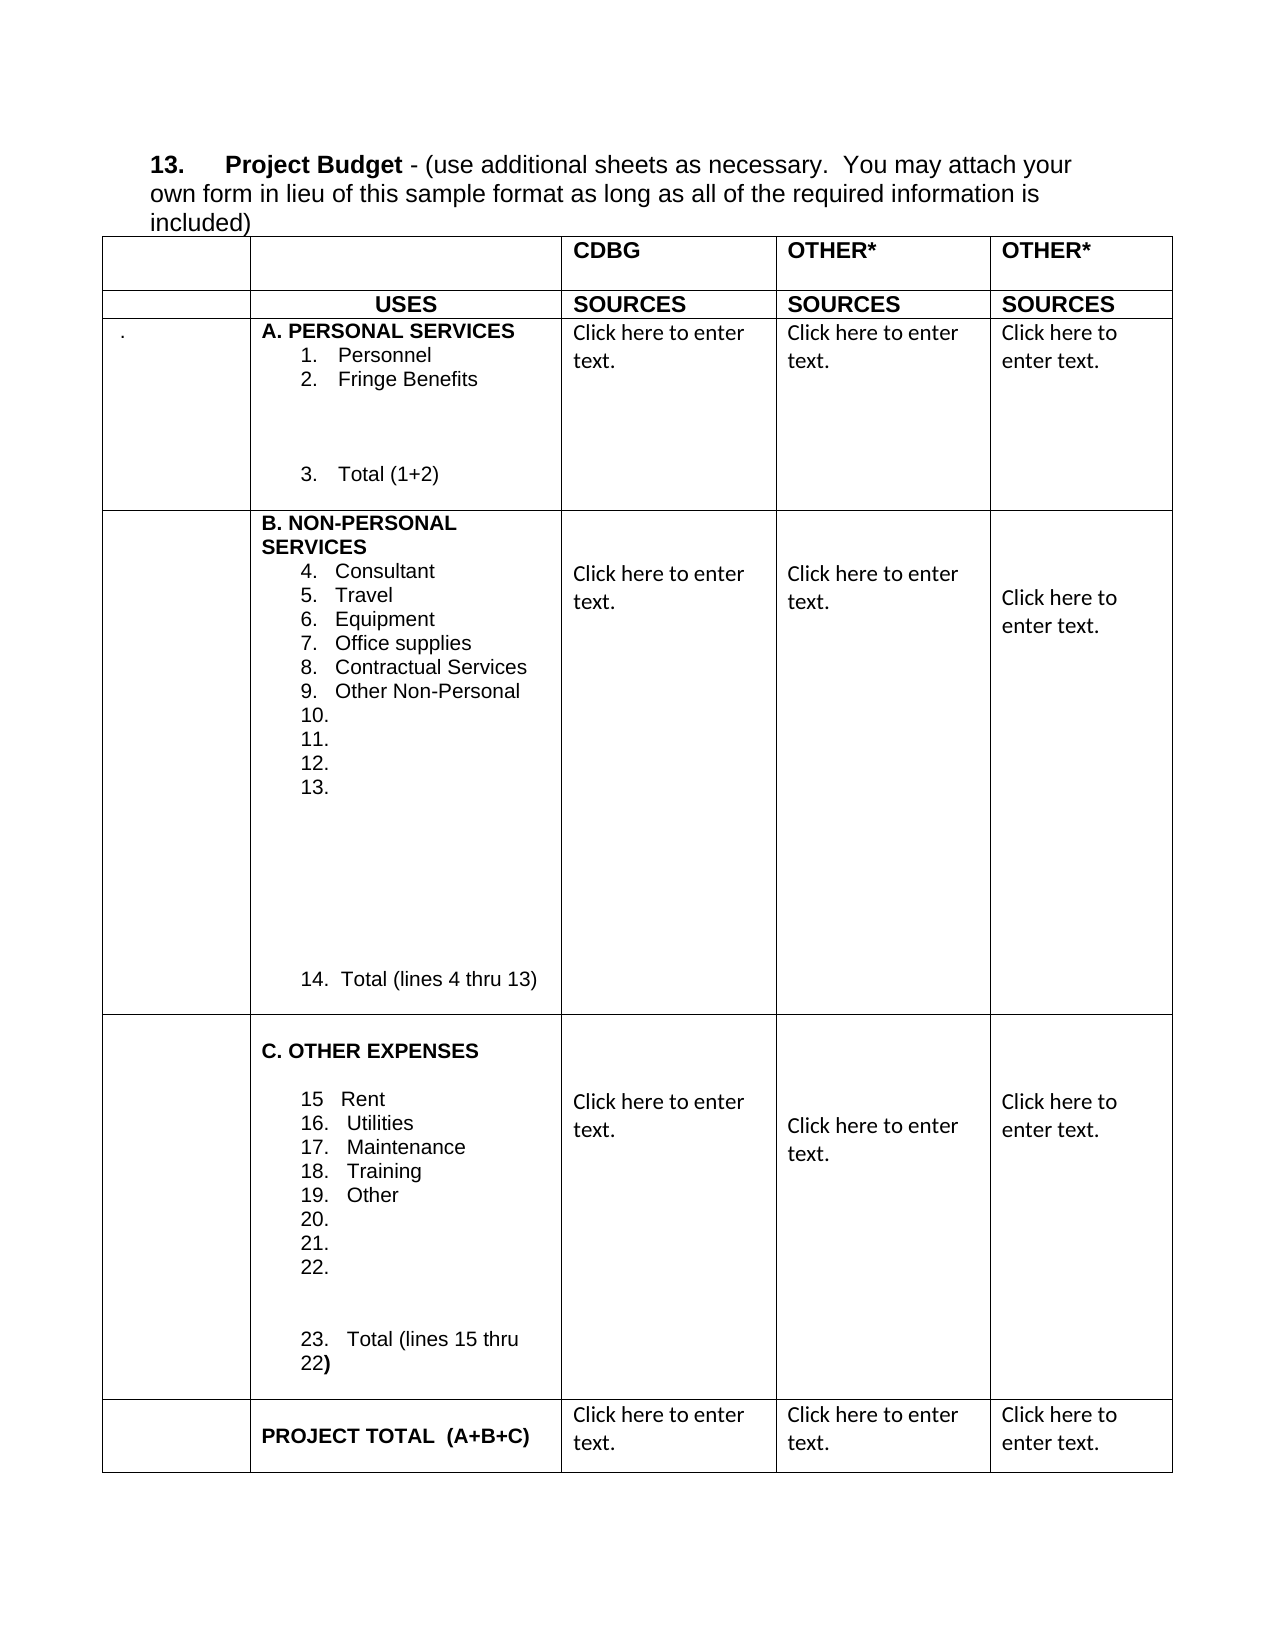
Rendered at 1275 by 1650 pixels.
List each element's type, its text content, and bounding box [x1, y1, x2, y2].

table_cell [103, 511, 250, 1014]
table_cell B. NON-PERSONAL SERVICES 4. Consultant 5. Travel 6. Equipment 7. Office supplies 8. Contractual Services 9. Other Non-Personal 10. 11. 12. 13. 14. Total (lines 4 thru 13) [251, 511, 561, 1014]
table_cell SOURCES [777, 291, 990, 317]
table_cell [103, 1400, 250, 1472]
table_cell [562, 511, 776, 1014]
table_cell [991, 1015, 1172, 1399]
table_cell [991, 511, 1172, 1014]
table_cell [777, 511, 990, 1014]
table_header OTHER* [991, 237, 1172, 290]
table_cell [777, 1015, 990, 1399]
text 13. Project Budget - (use additional sheets as necessary. You may attach your own form in lieu of this sample format as long as all of the required information is included) [150, 150, 1125, 236]
table_cell [103, 291, 250, 317]
table_cell SOURCES [562, 291, 776, 317]
table_cell [562, 1400, 776, 1472]
table_cell SOURCES [991, 291, 1172, 317]
table_header CDBG [562, 237, 776, 290]
table_cell PROJECT TOTAL (A+B+C) [251, 1400, 561, 1472]
table_cell [777, 1400, 990, 1472]
table_cell A. PERSONAL SERVICES Personnel Fringe Benefits Total (1+2) [251, 319, 561, 510]
table_header [251, 237, 561, 290]
table_header OTHER* [777, 237, 990, 290]
table_cell USES [251, 291, 561, 317]
table_cell . [103, 319, 250, 510]
table_cell C. OTHER EXPENSES 15 Rent 16. Utilities 17. Maintenance 18. Training 19. Other 20. 21. 22. 23. Total (lines 15 thru 22) [251, 1015, 561, 1399]
table_cell [991, 1400, 1172, 1472]
table_cell [562, 1015, 776, 1399]
table_header [103, 237, 250, 290]
table_cell [103, 1015, 250, 1399]
